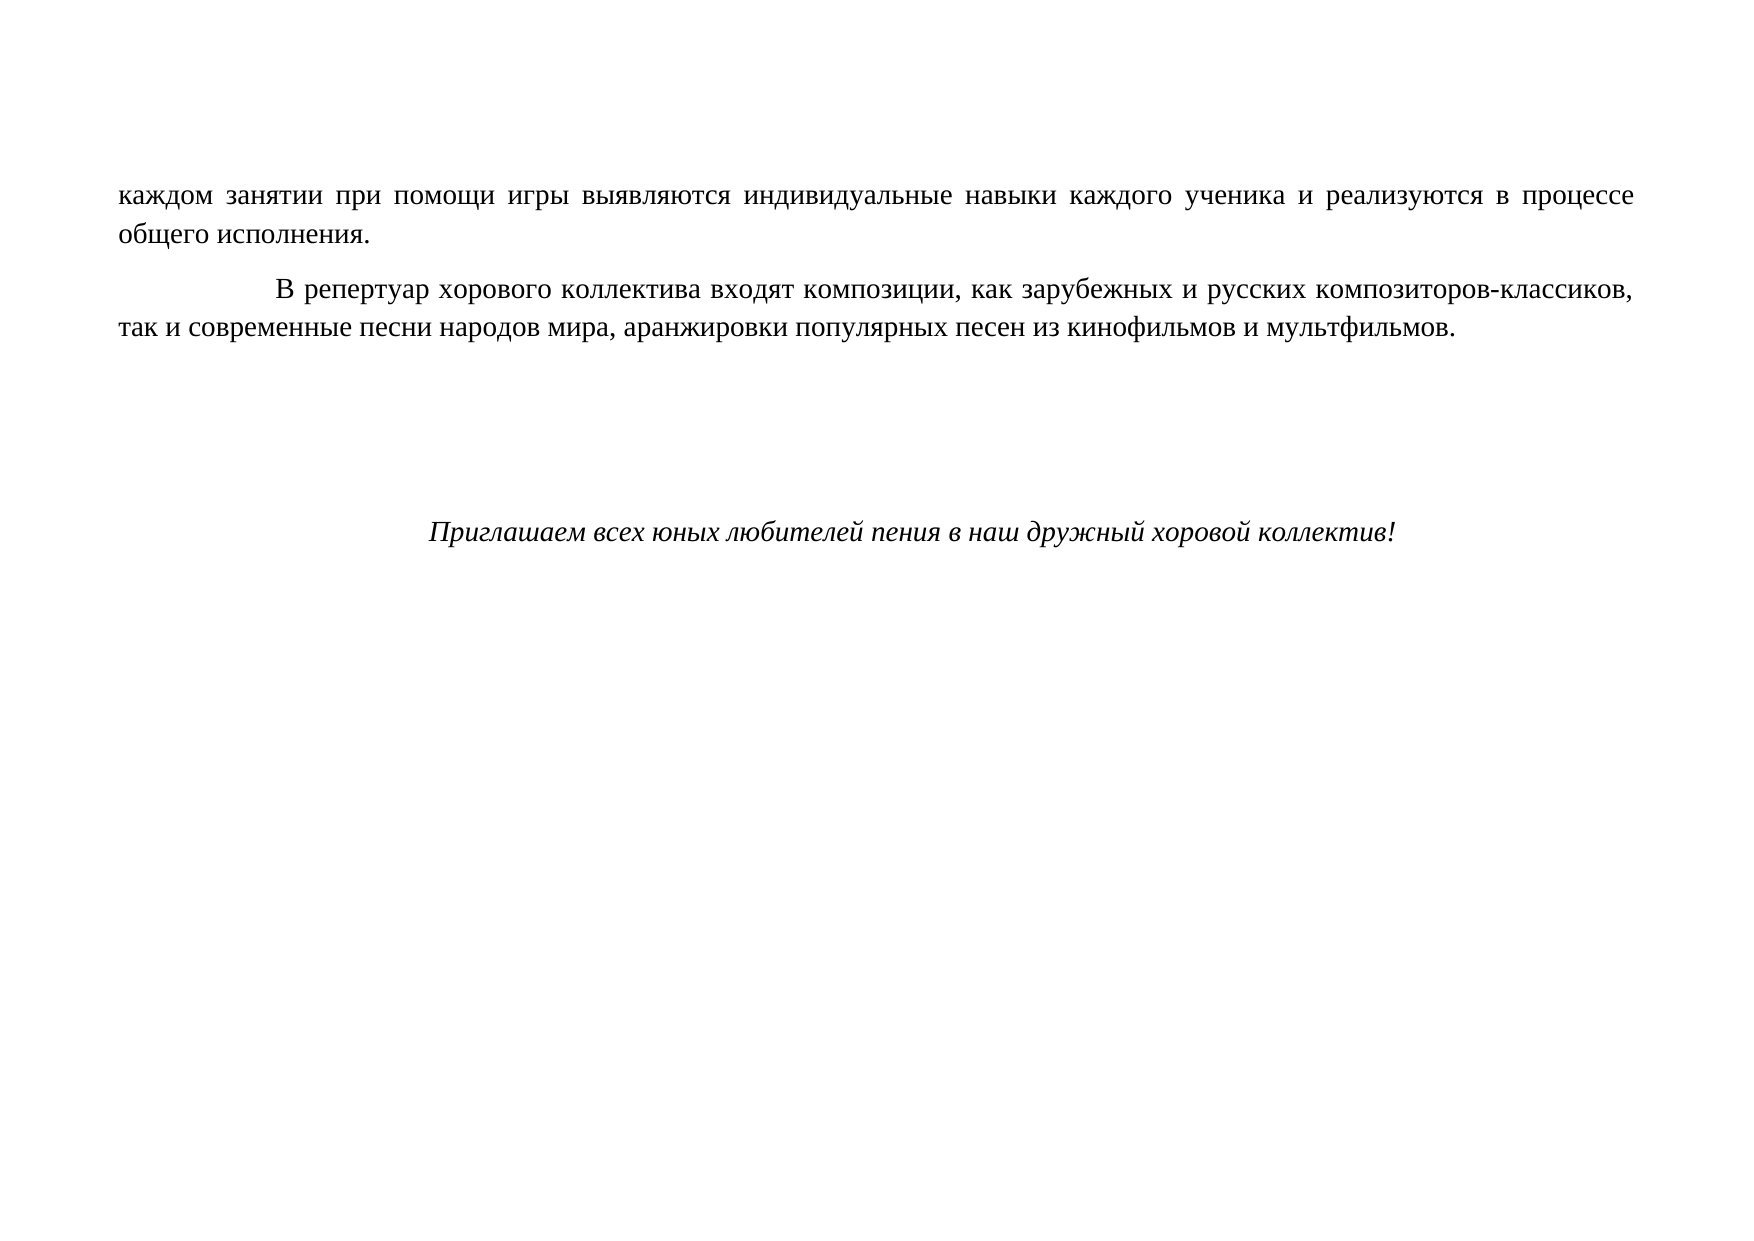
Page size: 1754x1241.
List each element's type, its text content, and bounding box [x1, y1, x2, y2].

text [118, 177, 1636, 249]
text В репертуар хорового коллектива входят композиции, как зарубежных и русских композиторов-классиков, так и современные песни народов мира, аранжировки популярных песен из кинофильмов и мультфильмов. [118, 271, 1636, 343]
text Приглашаем всех юных любителей пения в наш дружный хоровой коллектив! [118, 514, 1636, 547]
